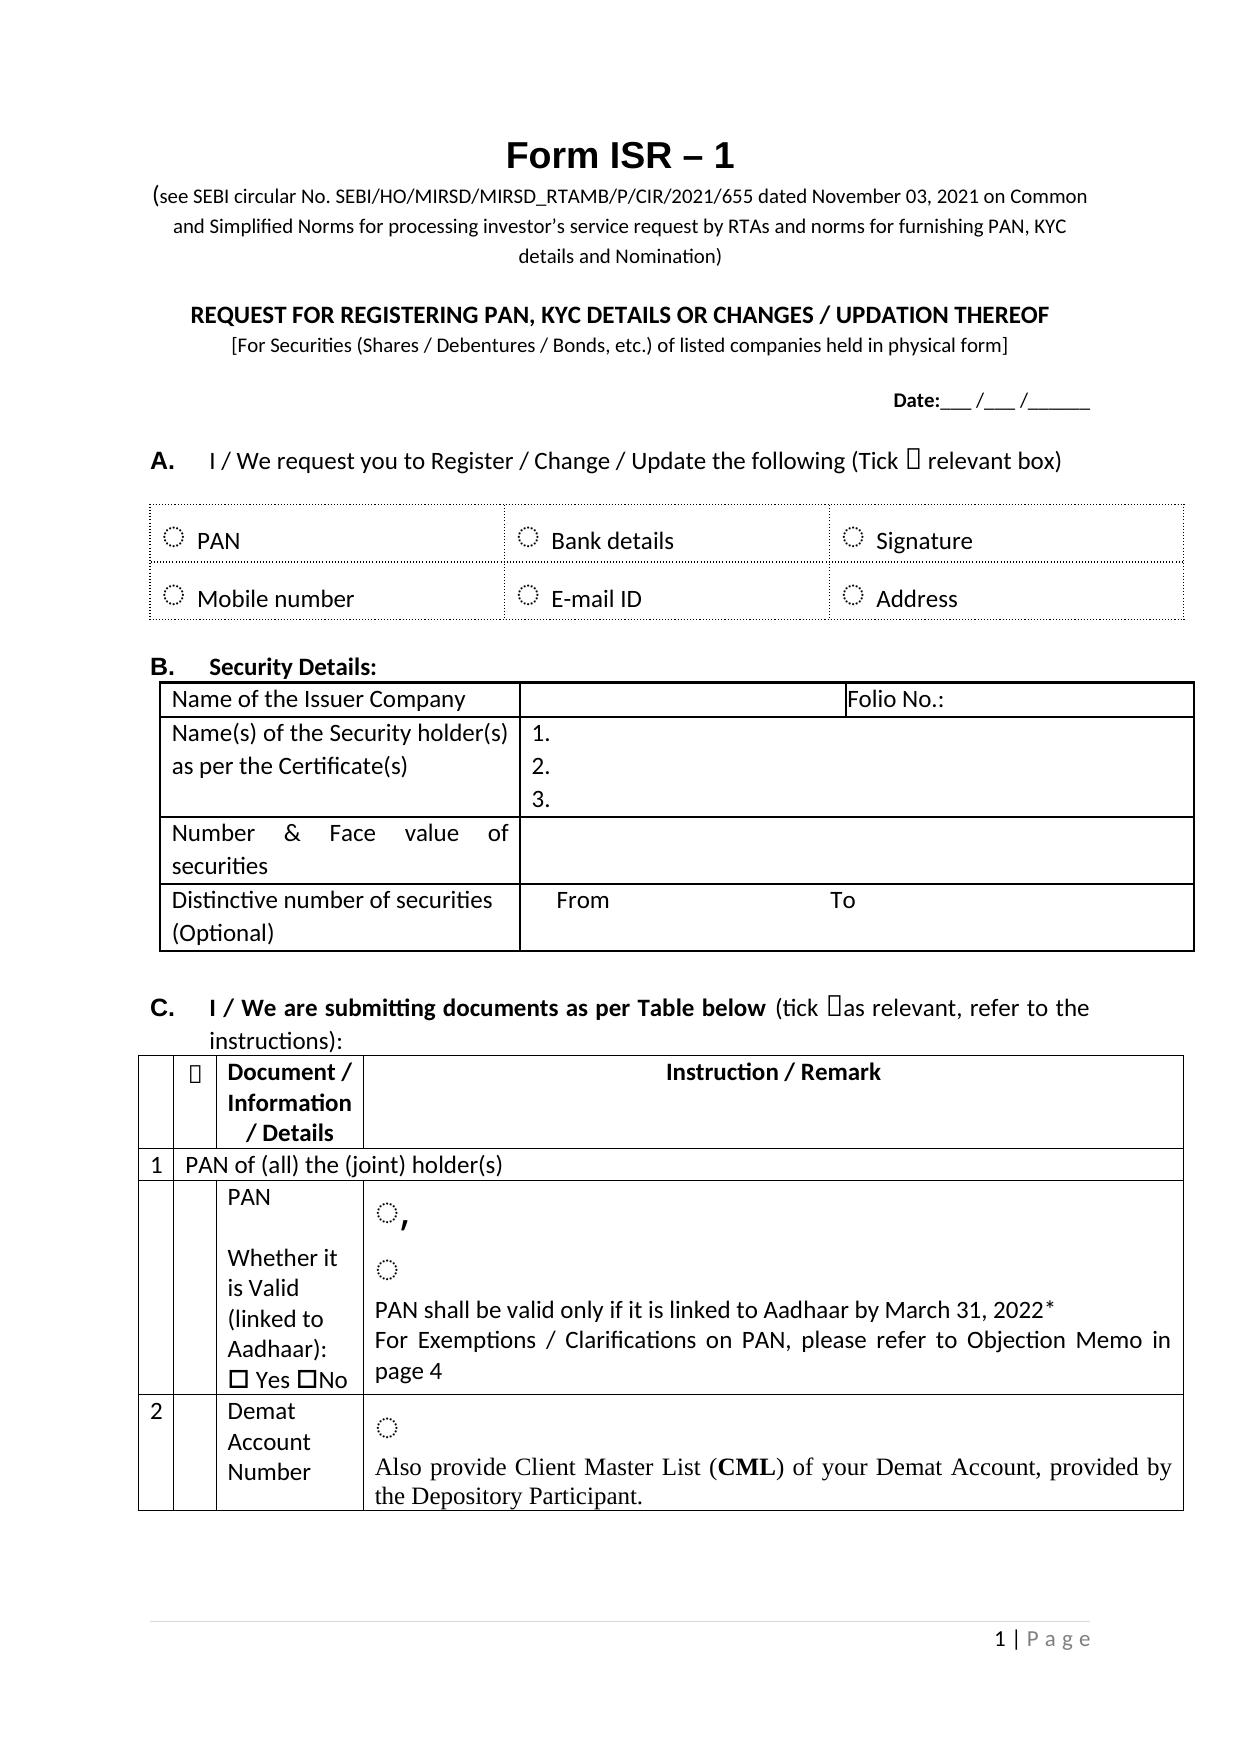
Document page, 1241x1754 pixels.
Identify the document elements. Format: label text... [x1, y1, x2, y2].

table_header  [174, 1056, 216, 1148]
table_cell 󠄀 Address [829, 561, 1184, 619]
table_header 󠄀 Signature [829, 504, 1184, 561]
table_cell [521, 818, 1193, 883]
table_cell Number & Face value of securities [161, 818, 519, 883]
table_header 󠄀 Bank details [504, 504, 829, 561]
table_cell PAN of (all) the (joint) holder(s) [174, 1149, 1183, 1179]
table_cell [174, 1181, 216, 1394]
table_cell [139, 1181, 173, 1394]
list I / We request you to Register / Change / Update the following (Tick  relevant box) [150, 438, 1090, 478]
table_header [139, 1056, 173, 1148]
list I / We are submitting documents as per Table below (tick as relevant, refer to the instructions): [150, 985, 1090, 1055]
table_header Instruction / Remark [364, 1056, 1183, 1148]
table_cell PAN Whether it is Valid (linked to Aadhaar): Yes No [217, 1181, 363, 1394]
table_cell 󠄀 Mobile number [150, 561, 504, 619]
table_header Document / Information / Details [217, 1056, 363, 1148]
table_header 󠄀 PAN [150, 504, 504, 561]
table_cell 1. 2. 3. [521, 718, 1193, 816]
table_cell 󠄀 E-mail ID [504, 561, 829, 619]
text [For Securities (Shares / Debentures / Bonds, etc.) of listed companies held in physical form] [150, 332, 1090, 358]
list Date:___ /___ /______ [187, 387, 1090, 413]
text (see SEBI circular No. SEBI/HO/MIRSD/MIRSD_RTAMB/P/CIR/2021/655 dated November 03, 2021 on Common and Simplified Norms for processing investor’s service request by RTAs and norms for furnishing PAN, KYC details and Nomination) [150, 179, 1090, 268]
table_cell From To [521, 885, 1193, 950]
table_cell 2 [139, 1395, 173, 1509]
table_cell 1 [139, 1149, 173, 1179]
table_header [521, 684, 845, 716]
table_cell 󠄀󠄀󠄀󠄀󠄀󠄀󠄀󠄀󠄀󠄀, 󠄀󠄀󠄀󠄀󠄀󠄀󠄀󠄀󠄀󠄀 󠄀󠄀󠄀󠄀󠄀󠄀󠄀󠄀󠄀󠄀 PAN shall be valid only if it is linked to Aadhaar by March 31, 2022* For Exemptions / Clarifications on PAN, please refer to Objection Memo in page 4 [364, 1181, 1183, 1394]
table_cell Demat Account Number [217, 1395, 363, 1509]
subtitle Form ISR – 1 [150, 133, 1090, 176]
table_header Folio No.: [847, 684, 1193, 716]
table_cell Distinctive number of securities (Optional) [161, 885, 519, 950]
table_cell 󠄀󠄀󠄀󠄀󠄀󠄀󠄀󠄀󠄀 󠄀󠄀󠄀󠄀󠄀󠄀󠄀󠄀󠄀 Also provide Client Master List (CML) of your Demat Account, provided by the Depository Participant. [364, 1395, 1183, 1509]
table_cell [174, 1395, 216, 1509]
table_header Name of the Issuer Company [161, 684, 519, 716]
text REQUEST FOR REGISTERING PAN, KYC DETAILS OR CHANGES / UPDATION THEREOF [150, 299, 1090, 330]
list Security Details: [150, 651, 1090, 681]
table_cell Name(s) of the Security holder(s) as per the Certificate(s) [161, 718, 519, 816]
